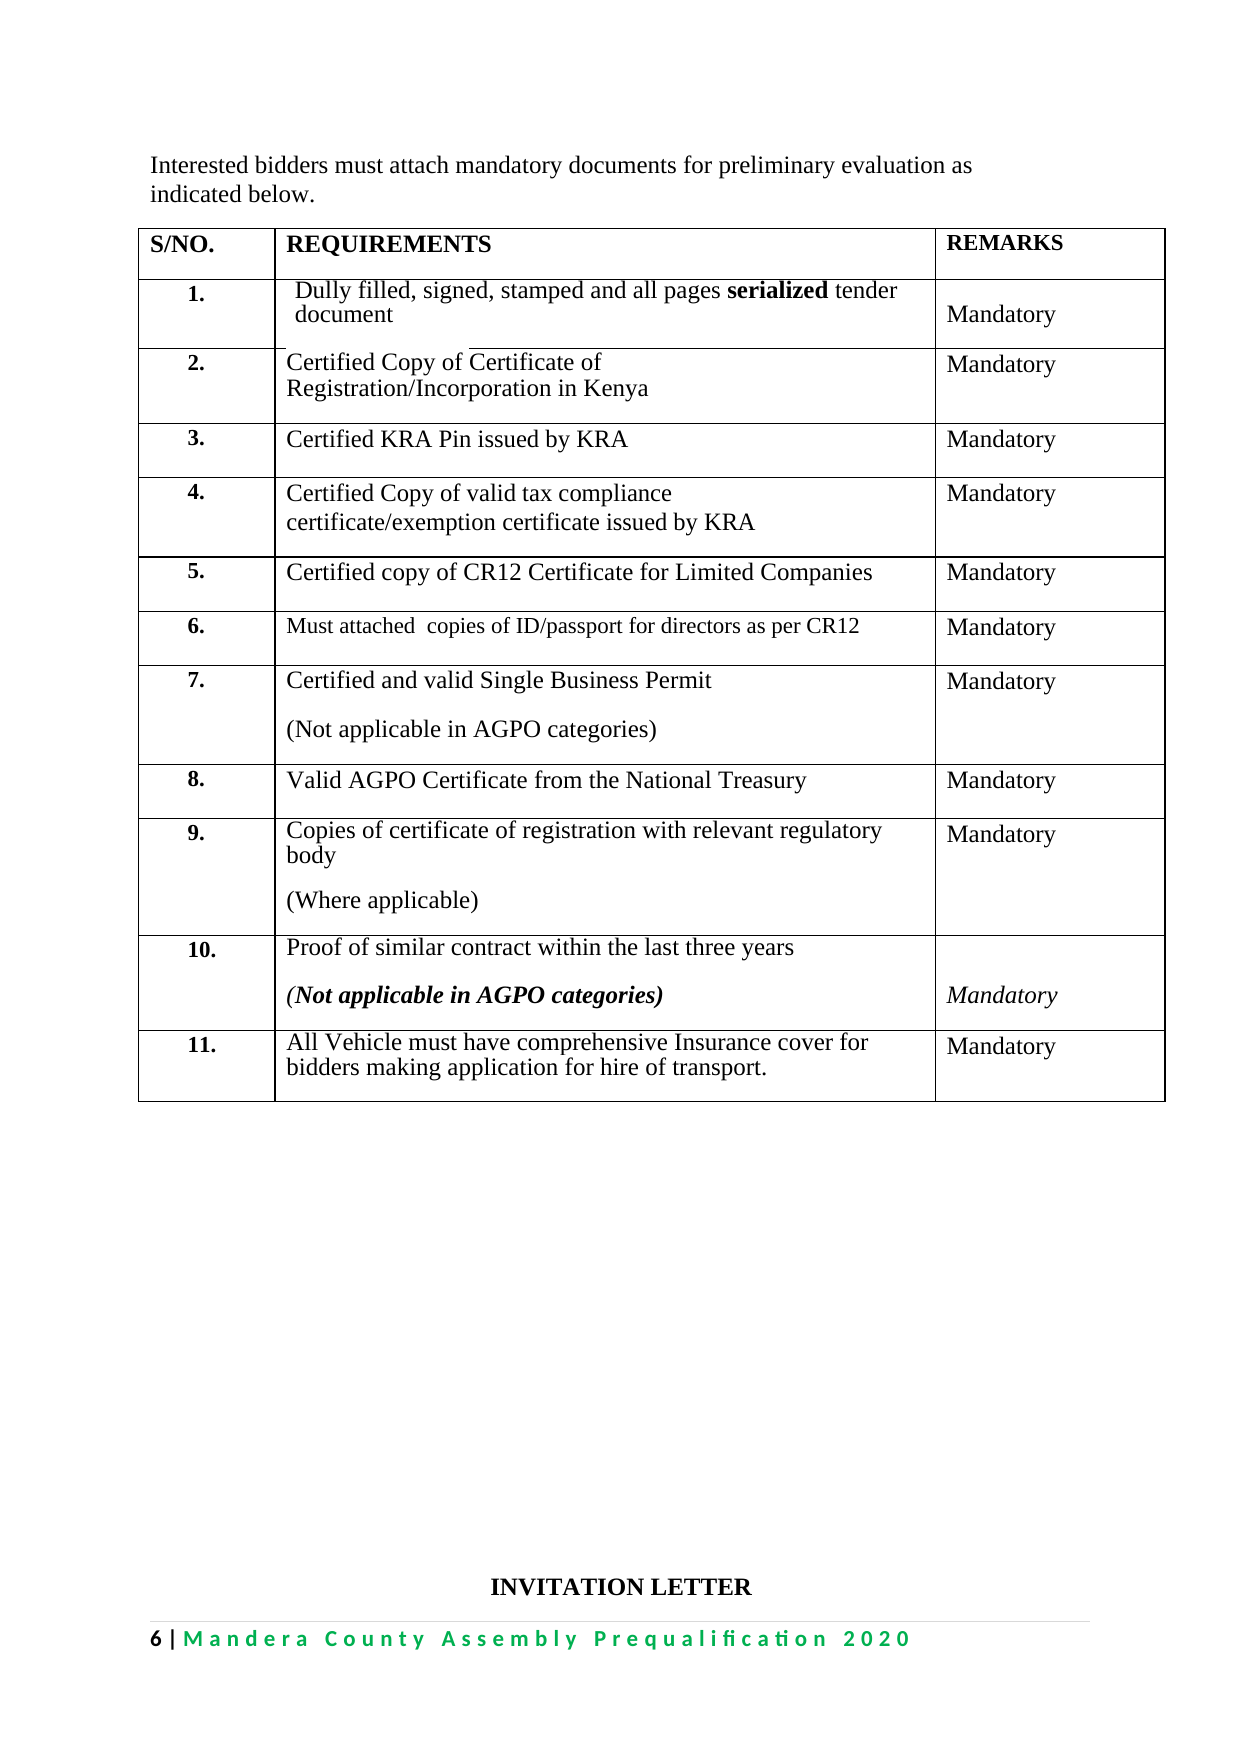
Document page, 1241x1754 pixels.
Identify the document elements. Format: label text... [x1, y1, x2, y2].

table_cell [139, 666, 274, 764]
table_cell Mandatory [936, 666, 1164, 764]
table_cell Mandatory [936, 1031, 1164, 1101]
table_cell Mandatory [936, 478, 1164, 556]
table_cell Mandatory [936, 765, 1164, 818]
table_cell Must attached copies of ID/passport for directors as per CR12 [276, 612, 935, 665]
table_header S/NO. [139, 229, 274, 279]
table_cell Certified Copy of valid tax compliance certificate/exemption certificate issued by KRA [276, 478, 935, 556]
table_cell [139, 424, 274, 477]
table_cell Dully filled, signed, stamped and all pages serialized tender document [276, 280, 935, 348]
table_cell [139, 478, 274, 556]
table_cell Mandatory [936, 936, 1164, 1030]
table_cell Valid AGPO Certificate from the National Treasury [276, 765, 935, 818]
table_cell [139, 936, 274, 1030]
table_cell Certified Copy of Certificate of Registration/Incorporation in Kenya [276, 349, 935, 423]
table_cell Certified copy of CR12 Certificate for Limited Companies [276, 558, 935, 611]
table_cell Mandatory [936, 349, 1164, 423]
text Interested bidders must attach mandatory documents for preliminary evaluation as indicated below. [150, 150, 1048, 207]
table_cell Mandatory [936, 612, 1164, 665]
text INVITATION LETTER [150, 1572, 1092, 1601]
table_header REQUIREMENTS [276, 229, 935, 279]
table_cell Mandatory [936, 819, 1164, 935]
table_cell [139, 280, 274, 348]
table_cell Mandatory [936, 280, 1164, 348]
table_cell Proof of similar contract within the last three years (Not applicable in AGPO categories) [276, 936, 935, 1030]
table_cell [139, 558, 274, 611]
table_cell Mandatory [936, 424, 1164, 477]
table_cell Mandatory [936, 558, 1164, 611]
table_cell [139, 1031, 274, 1101]
table_cell All Vehicle must have comprehensive Insurance cover for bidders making application for hire of transport. [276, 1031, 935, 1101]
table_cell Copies of certificate of registration with relevant regulatory body (Where applicable) [276, 819, 935, 935]
table_cell [139, 349, 274, 423]
table_cell [139, 819, 274, 935]
table_header REMARKS [936, 229, 1164, 279]
table_cell Certified and valid Single Business Permit (Not applicable in AGPO categories) [276, 666, 935, 764]
table_cell [139, 612, 274, 665]
table_cell [139, 765, 274, 818]
table_cell Certified KRA Pin issued by KRA [276, 424, 935, 477]
